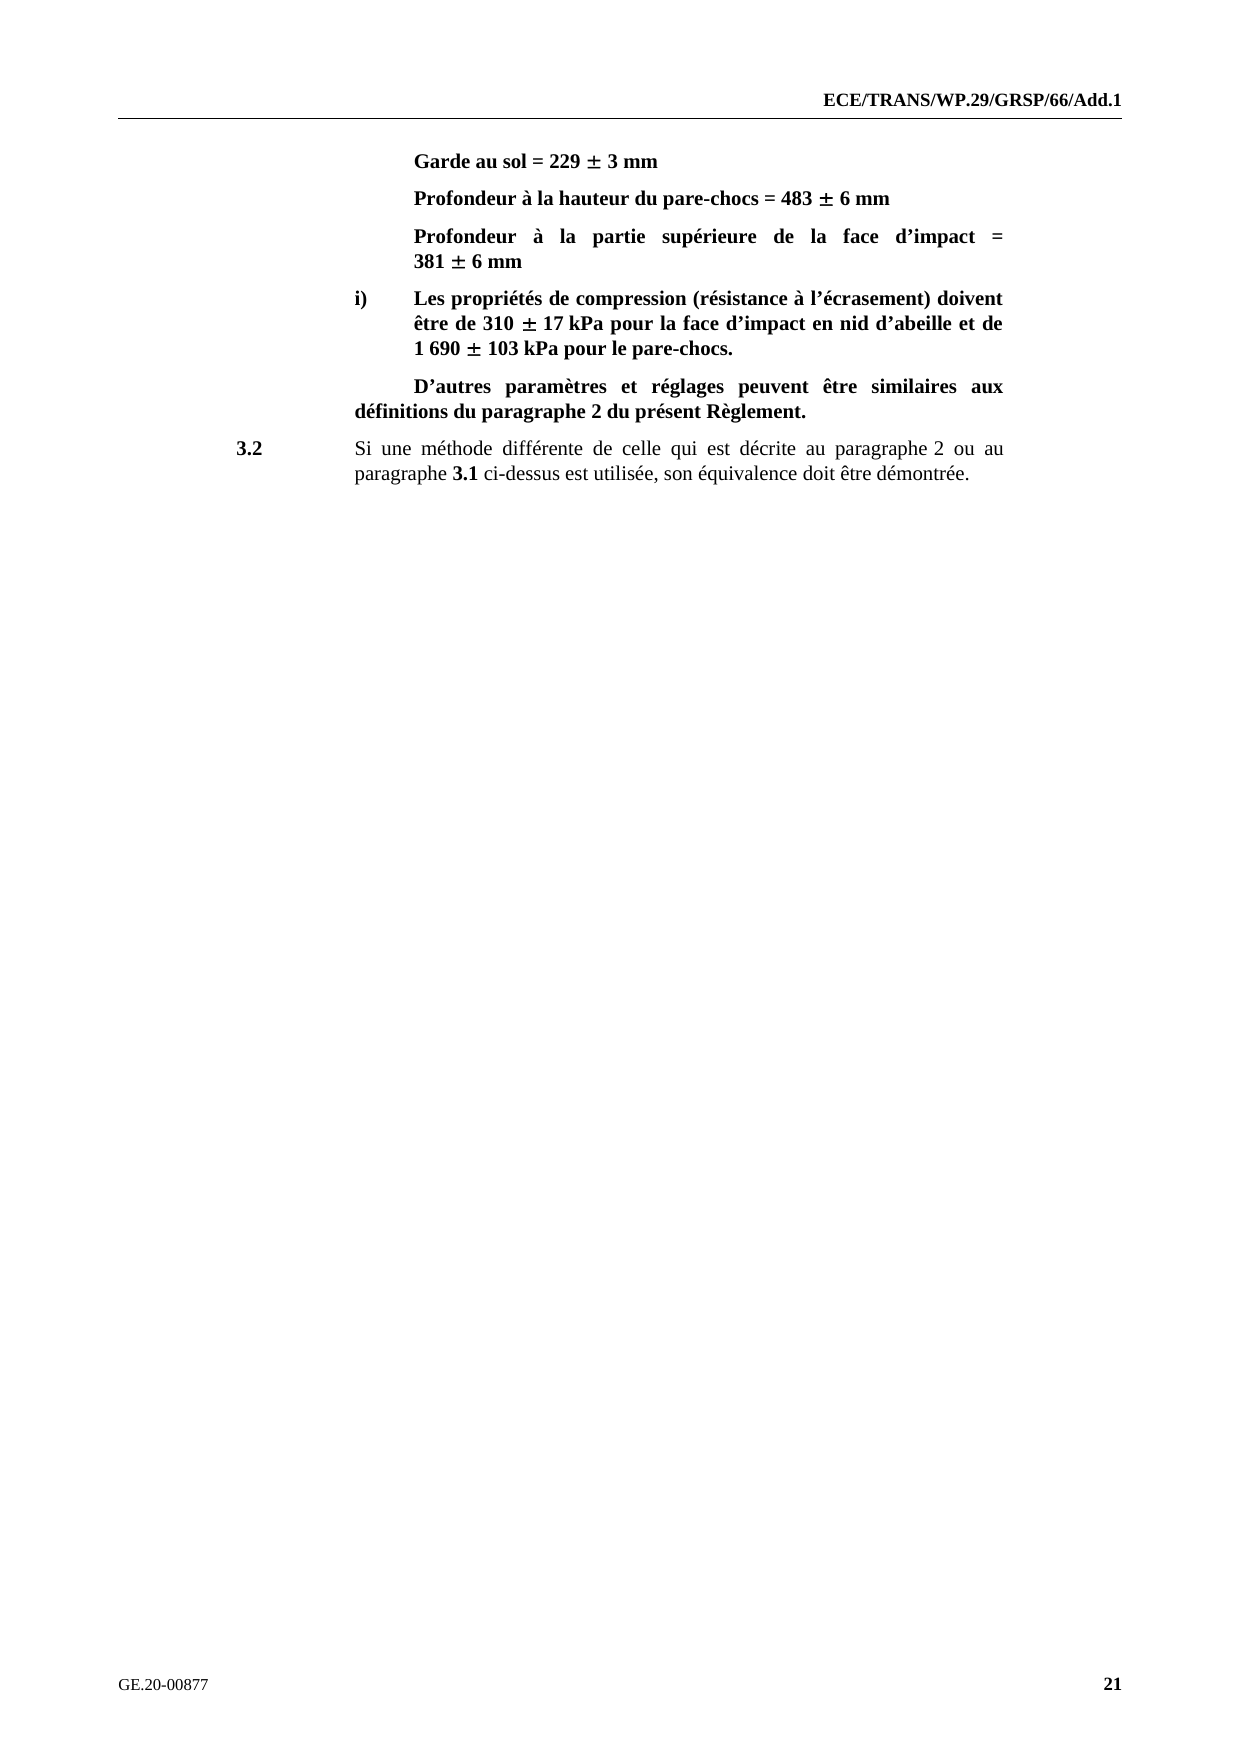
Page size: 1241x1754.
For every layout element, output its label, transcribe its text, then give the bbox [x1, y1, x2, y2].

text D’autres paramètres et réglages peuvent être similaires aux définitions du paragraphe 2 du présent Règlement. [354, 373, 1004, 423]
text Garde au sol = 229 3 mm [413, 148, 1004, 173]
text Profondeur à la hauteur du pare-chocs = 483 6 mm [413, 185, 1004, 210]
text 3.2 Si une méthode différente de celle qui est décrite au paragraphe 2 ou au paragraphe 3.1 ci-dessus est utilisée, son équivalence doit être démontrée. [236, 435, 1004, 485]
text Profondeur à la partie supérieure de la face d’impact = 381 6 mm [413, 223, 1004, 273]
text i) Les propriétés de compression (résistance à l’écrasement) doivent être de 310 17 kPa pour la face d’impact en nid d’abeille et de 1 690 103 kPa pour le pare-chocs. [354, 285, 1004, 360]
